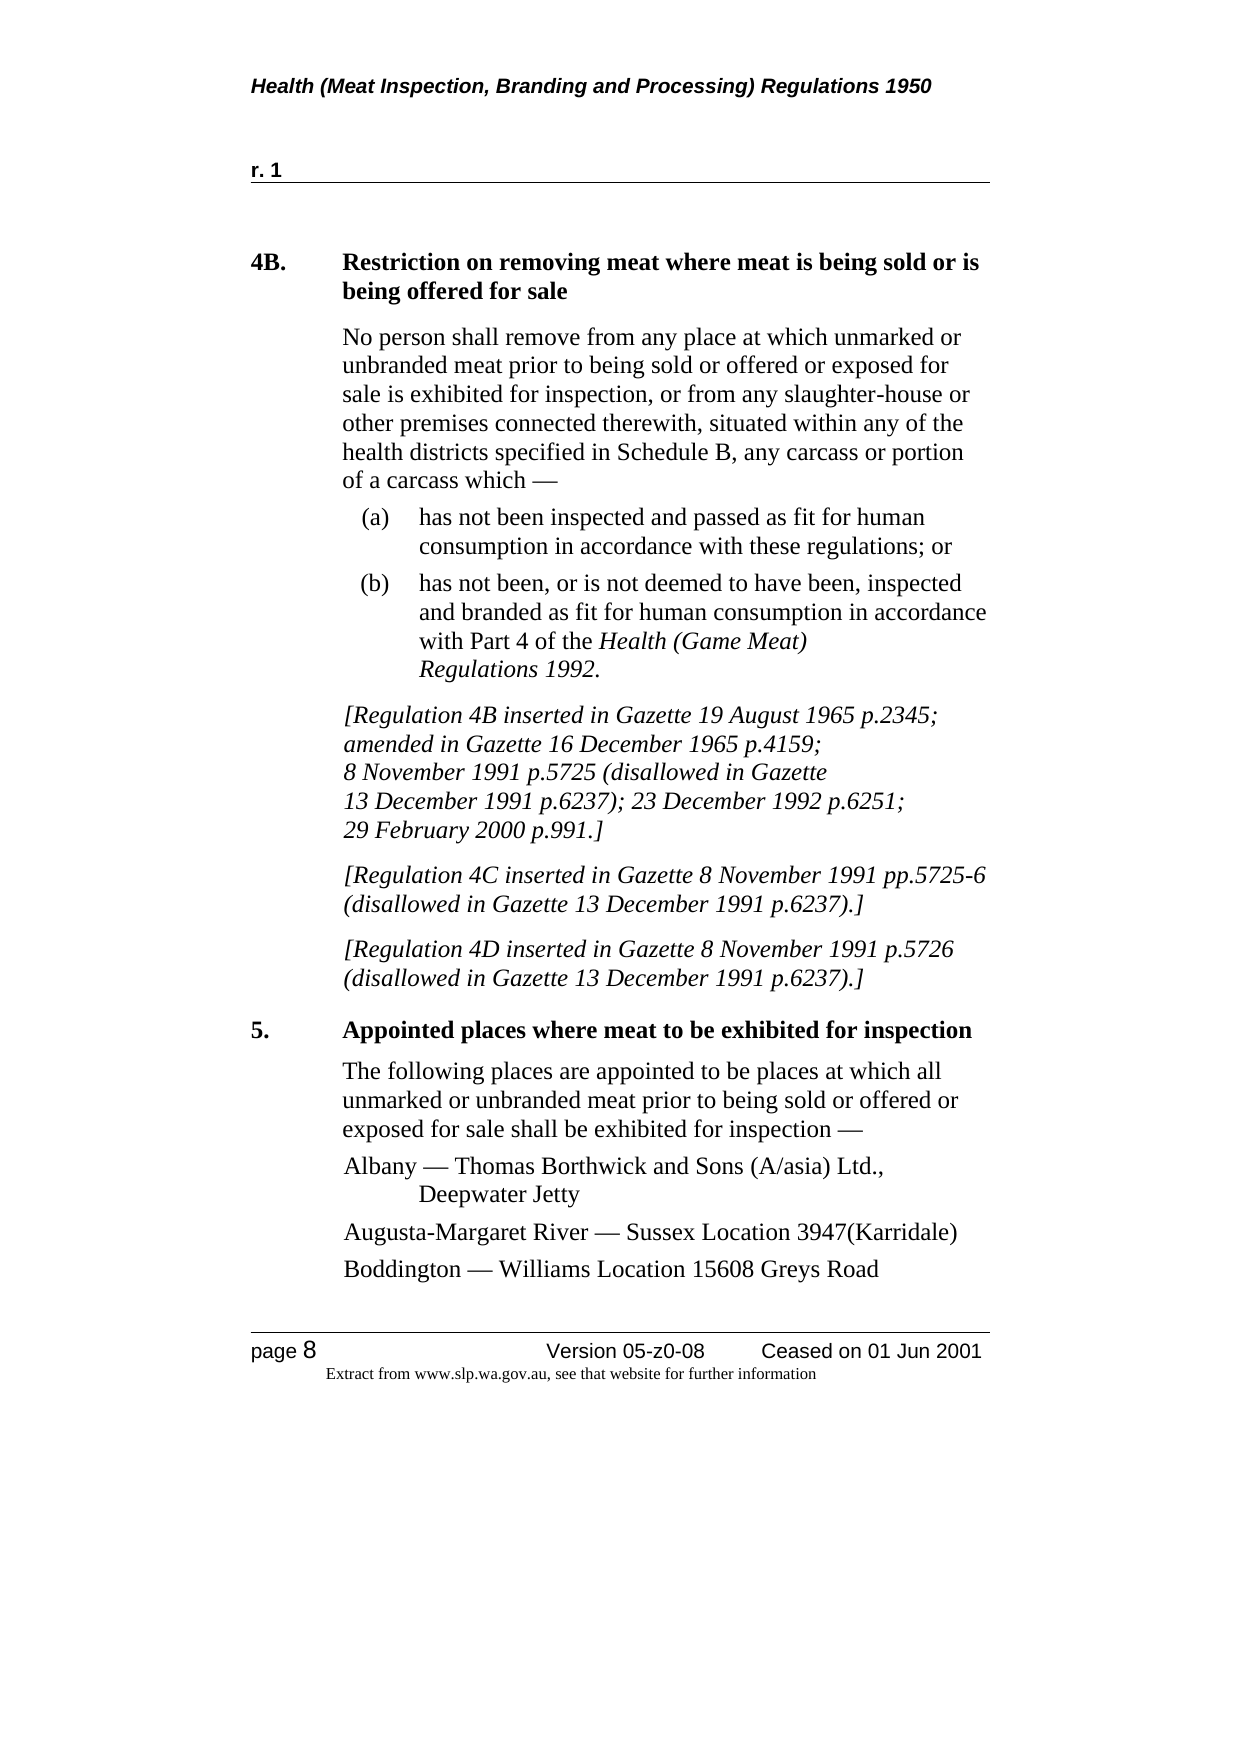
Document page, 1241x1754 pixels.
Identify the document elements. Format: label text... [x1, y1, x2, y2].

text Augusta-Margaret River — Sussex Location 3947(Karridale) [343, 1217, 990, 1245]
subtitle 5. Appointed places where meat to be exhibited for inspection [251, 1015, 990, 1044]
subtitle 4B. Restriction on removing meat where meat is being sold or is being offered for sale [251, 247, 990, 305]
text [Regulation 4D inserted in Gazette 8 November 1991 p.5726 (disallowed in Gazette 13 December 1991 p.6237).] [251, 934, 990, 992]
text No person shall remove from any place at which unmarked or unbranded meat prior to being sold or offered or exposed for sale is exhibited for inspection, or from any slaughter-house or other premises connected therewith, situated within any of the health districts specified in Schedule B, any carcass or portion of a carcass which — [251, 322, 990, 494]
text (b) has not been, or is not deemed to have been, inspected and branded as fit for human consumption in accordance with Part 4 of the Health (Game Meat) Regulations 1992. [251, 568, 990, 683]
text Boddington — Williams Location 15608 Greys Road [343, 1254, 990, 1282]
text [Regulation 4B inserted in Gazette 19 August 1965 p.2345; amended in Gazette 16 December 1965 p.4159; 8 November 1991 p.5725 (disallowed in Gazette 13 December 1991 p.6237); 23 December 1992 p.6251; 29 February 2000 p.991.] [251, 700, 990, 844]
text Albany — Thomas Borthwick and Sons (A/asia) Ltd., Deepwater Jetty [343, 1151, 990, 1208]
text (a) has not been inspected and passed as fit for human consumption in accordance with these regulations; or [251, 502, 990, 560]
text The following places are appointed to be places at which all unmarked or unbranded meat prior to being sold or offered or exposed for sale shall be exhibited for inspection — [251, 1056, 990, 1142]
text [Regulation 4C inserted in Gazette 8 November 1991 pp.5725-6 (disallowed in Gazette 13 December 1991 p.6237).] [251, 860, 990, 918]
